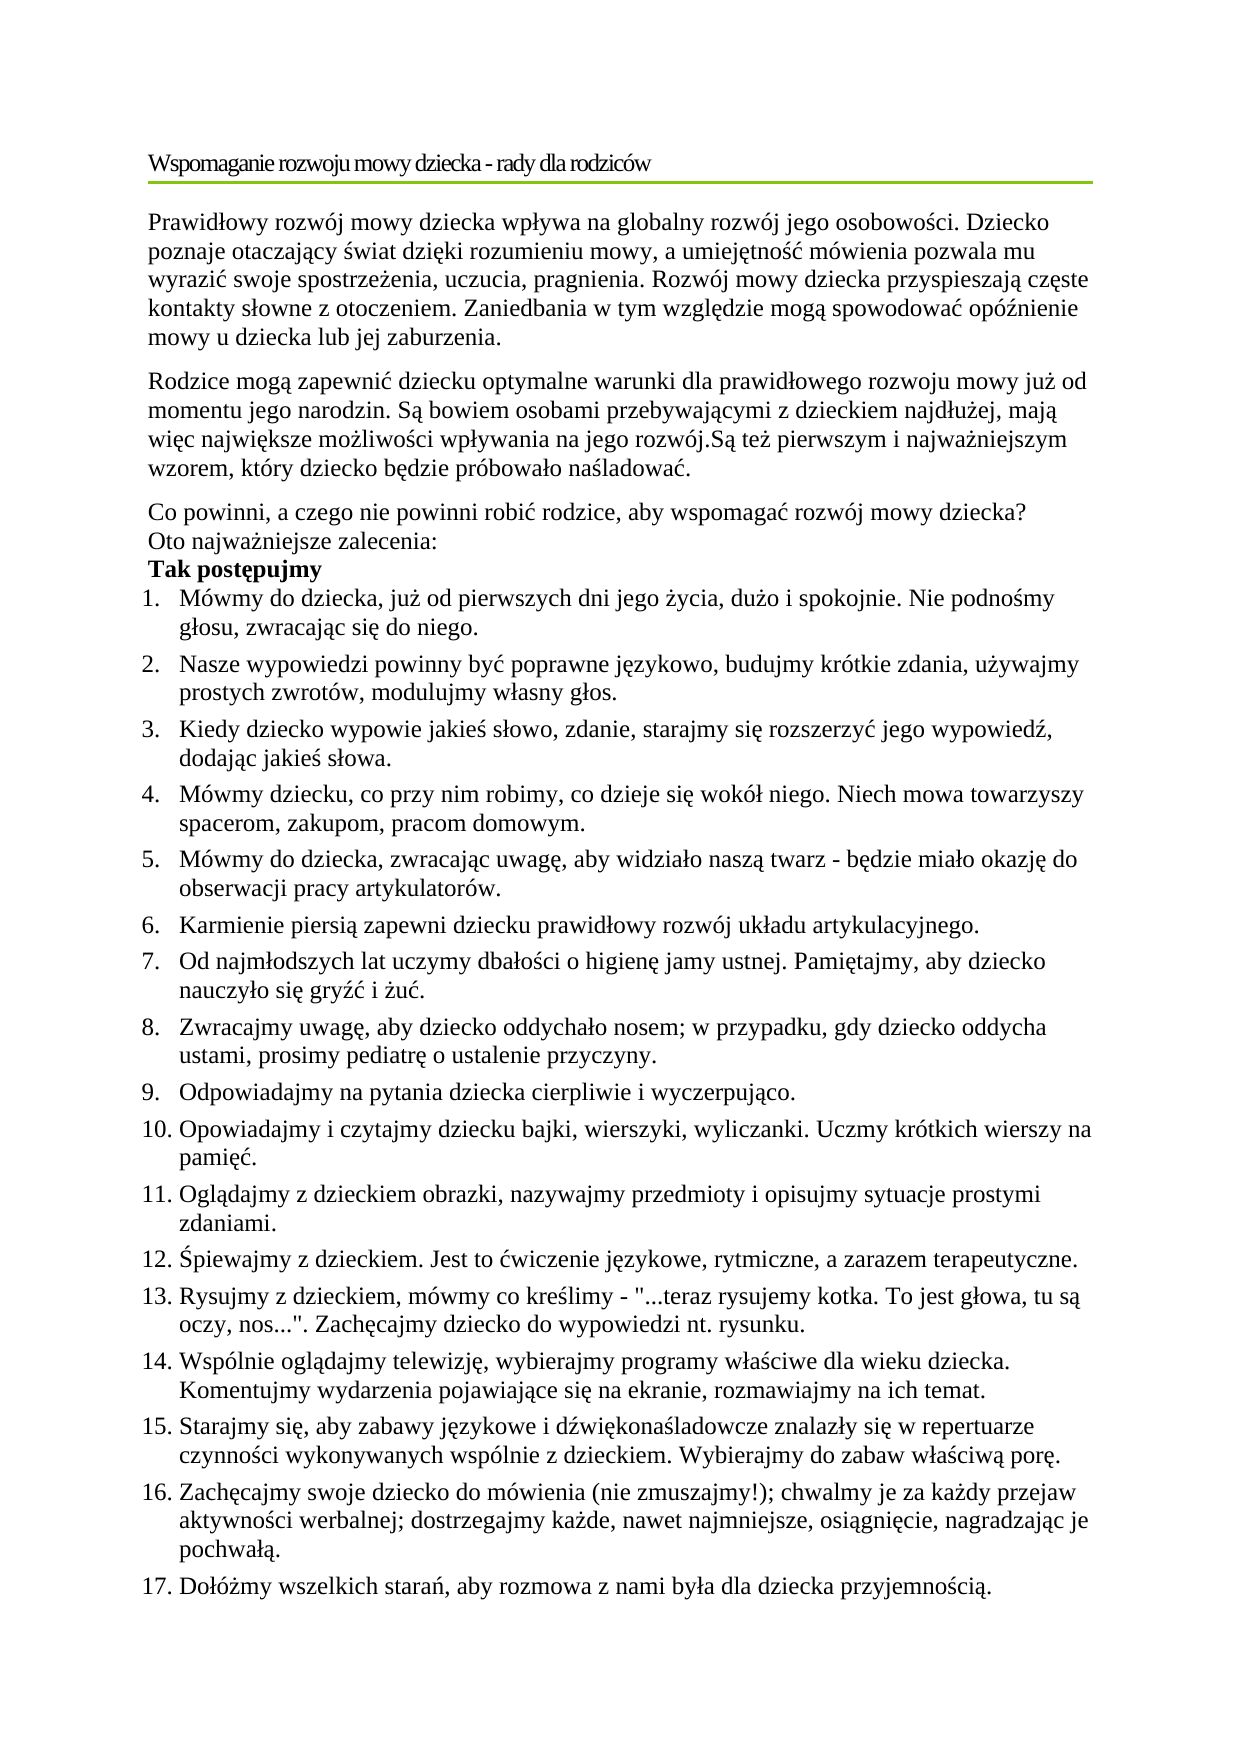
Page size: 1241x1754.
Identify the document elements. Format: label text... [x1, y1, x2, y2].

list Zachęcajmy swoje dziecko do mówienia (nie zmuszajmy!); chwalmy je za każdy przejaw aktywności werbalnej; dostrzegajmy każde, nawet najmniejsze, osiągnięcie, nagradzając je pochwałą. [141, 1477, 1093, 1563]
list Starajmy się, aby zabawy językowe i dźwiękonaśladowcze znalazły się w repertuarze czynności wykonywanych wspólnie z dzieckiem. Wybierajmy do zabaw właściwą porę. [141, 1411, 1093, 1469]
list Karmienie piersią zapewni dziecku prawidłowy rozwój układu artykulacyjnego. [141, 910, 1093, 939]
text Rodzice mogą zapewnić dziecku optymalne warunki dla prawidłowego rozwoju mowy już od momentu jego narodzin. Są bowiem osobami przebywającymi z dzieckiem najdłużej, mają więc największe możliwości wpływania na jego rozwój.Są też pierwszym i najważniejszym wzorem, który dziecko będzie próbowało naśladować. [148, 366, 1093, 481]
list Zwracajmy uwagę, aby dziecko oddychało nosem; w przypadku, gdy dziecko oddycha ustami, prosimy pediatrę o ustalenie przyczyny. [141, 1012, 1093, 1069]
list Śpiewajmy z dzieckiem. Jest to ćwiczenie językowe, rytmiczne, a zarazem terapeutyczne. [141, 1244, 1093, 1273]
list Wspólnie oglądajmy telewizję, wybierajmy programy właściwe dla wieku dziecka. Komentujmy wydarzenia pojawiające się na ekranie, rozmawiajmy na ich temat. [141, 1346, 1093, 1404]
list Mówmy do dziecka, zwracając uwagę, aby widziało naszą twarz - będzie miało okazję do obserwacji pracy artykulatorów. [141, 844, 1093, 902]
list Dołóżmy wszelkich starań, aby rozmowa z nami była dla dziecka przyjemnością. [141, 1571, 1093, 1599]
list Opowiadajmy i czytajmy dziecku bajki, wierszyki, wyliczanki. Uczmy krótkich wierszy na pamięć. [141, 1114, 1093, 1171]
list Rysujmy z dzieckiem, mówmy co kreślimy - "...teraz rysujemy kotka. To jest głowa, tu są oczy, nos...". Zachęcajmy dziecko do wypowiedzi nt. rysunku. [141, 1281, 1093, 1338]
list Oglądajmy z dzieckiem obrazki, nazywajmy przedmioty i opisujmy sytuacje prostymi zdaniami. [141, 1179, 1093, 1236]
text Prawidłowy rozwój mowy dziecka wpływa na globalny rozwój jego osobowości. Dziecko poznaje otaczający świat dzięki rozumieniu mowy, a umiejętność mówienia pozwala mu wyrazić swoje spostrzeżenia, uczucia, pragnienia. Rozwój mowy dziecka przyspieszają częste kontakty słowne z otoczeniem. Zaniedbania w tym względzie mogą spowodować opóźnienie mowy u dziecka lub jej zaburzenia. [148, 207, 1093, 351]
text Wspomaganie rozwoju mowy dziecka - rady dla rodziców [148, 148, 1093, 181]
list Od najmłodszych lat uczymy dbałości o higienę jamy ustnej. Pamiętajmy, aby dziecko nauczyło się gryźć i żuć. [141, 946, 1093, 1004]
list Mówmy dziecku, co przy nim robimy, co dzieje się wokół niego. Niech mowa towarzyszy spacerom, zakupom, pracom domowym. [141, 779, 1093, 837]
list Mówmy do dziecka, już od pierwszych dni jego życia, dużo i spokojnie. Nie podnośmy głosu, zwracając się do niego. [141, 583, 1093, 641]
list Nasze wypowiedzi powinny być poprawne językowo, budujmy krótkie zdania, używajmy prostych zwrotów, modulujmy własny głos. [141, 649, 1093, 706]
text Co powinni, a czego nie powinni robić rodzice, aby wspomagać rozwój mowy dziecka? Oto najważniejsze zalecenia: [148, 497, 1093, 554]
list Odpowiadajmy na pytania dziecka cierpliwie i wyczerpująco. [141, 1077, 1093, 1106]
text Tak postępujmy [148, 554, 1093, 583]
list Kiedy dziecko wypowie jakieś słowo, zdanie, starajmy się rozszerzyć jego wypowiedź, dodając jakieś słowa. [141, 714, 1093, 771]
